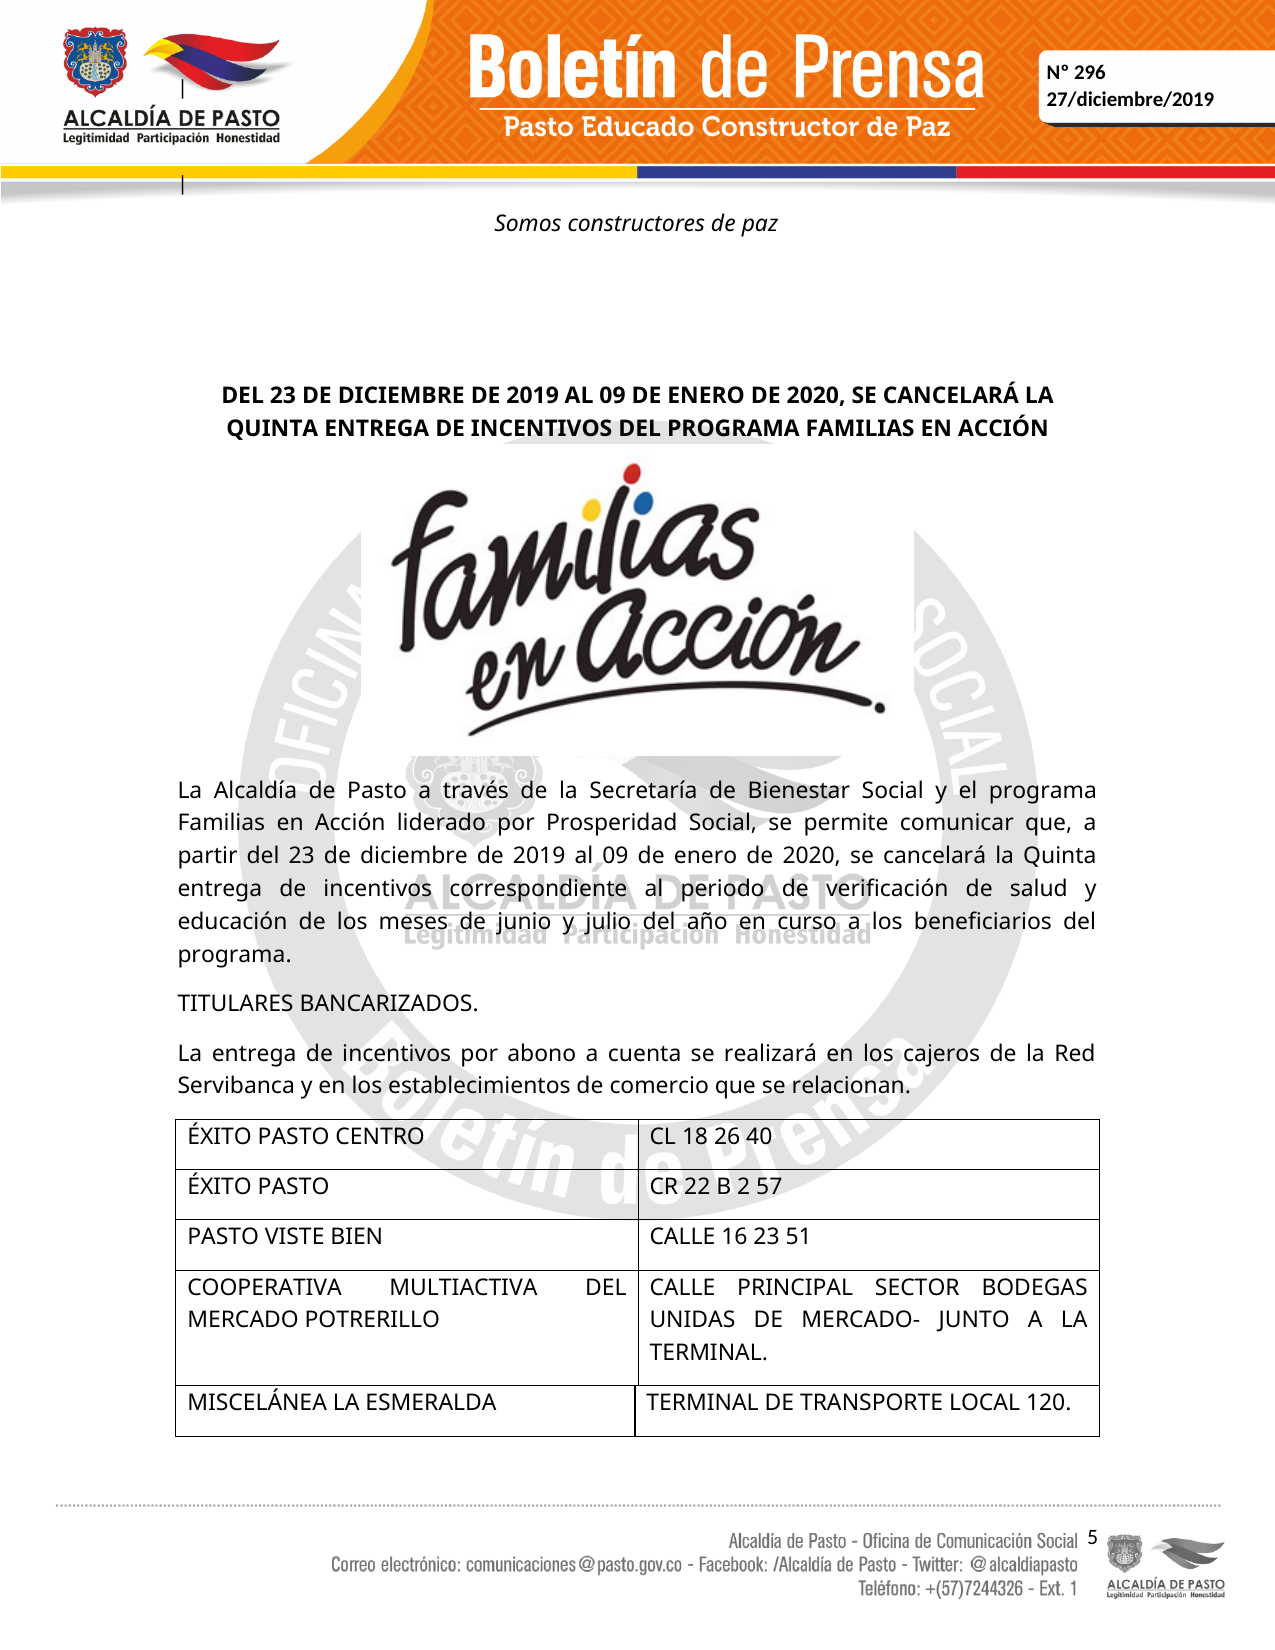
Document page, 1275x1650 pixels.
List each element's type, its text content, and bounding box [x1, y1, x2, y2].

text DEL 23 DE DICIEMBRE DE 2019 AL 09 DE ENERO DE 2020, SE CANCELARÁ LA QUINTA ENTREGA DE INCENTIVOS DEL PROGRAMA FAMILIAS EN ACCIÓN [177, 379, 1098, 443]
table_header ÉXITO PASTO CENTRO [176, 1120, 638, 1169]
table_cell TERMINAL DE TRANSPORTE LOCAL 120. [636, 1386, 1099, 1436]
table_cell CR 22 B 2 57 [639, 1170, 1099, 1219]
table_cell ÉXITO PASTO [176, 1170, 638, 1219]
table_cell CALLE 16 23 51 [639, 1220, 1099, 1269]
text La Alcaldía de Pasto a través de la Secretaría de Bienestar Social y el programa Familias en Acción liderado por Prosperidad Social, se permite comunicar que, a partir del 23 de diciembre de 2019 al 09 de enero de 2020, se cancelará la Quinta entrega de incentivos correspondiente al periodo de verificación de salud y educación de los meses de junio y julio del año en curso a los beneficiarios del programa. [177, 773, 1098, 969]
picture [0, 0, 1275, 1645]
table_cell PASTO VISTE BIEN [176, 1220, 638, 1269]
text La entrega de incentivos por abono a cuenta se realizará en los cajeros de la Red Servibanca y en los establecimientos de comercio que se relacionan. [177, 1037, 1098, 1101]
text Somos constructores de paz [177, 207, 1098, 238]
text TITULARES BANCARIZADOS. [177, 987, 1098, 1018]
table_cell MISCELÁNEA LA ESMERALDA [176, 1386, 634, 1436]
table_header CL 18 26 40 [639, 1120, 1099, 1169]
table_cell COOPERATIVA MULTIACTIVA DEL MERCADO POTRERILLO [176, 1271, 638, 1385]
table_cell CALLE PRINCIPAL SECTOR BODEGAS UNIDAS DE MERCADO- JUNTO A LA TERMINAL. [639, 1271, 1099, 1385]
